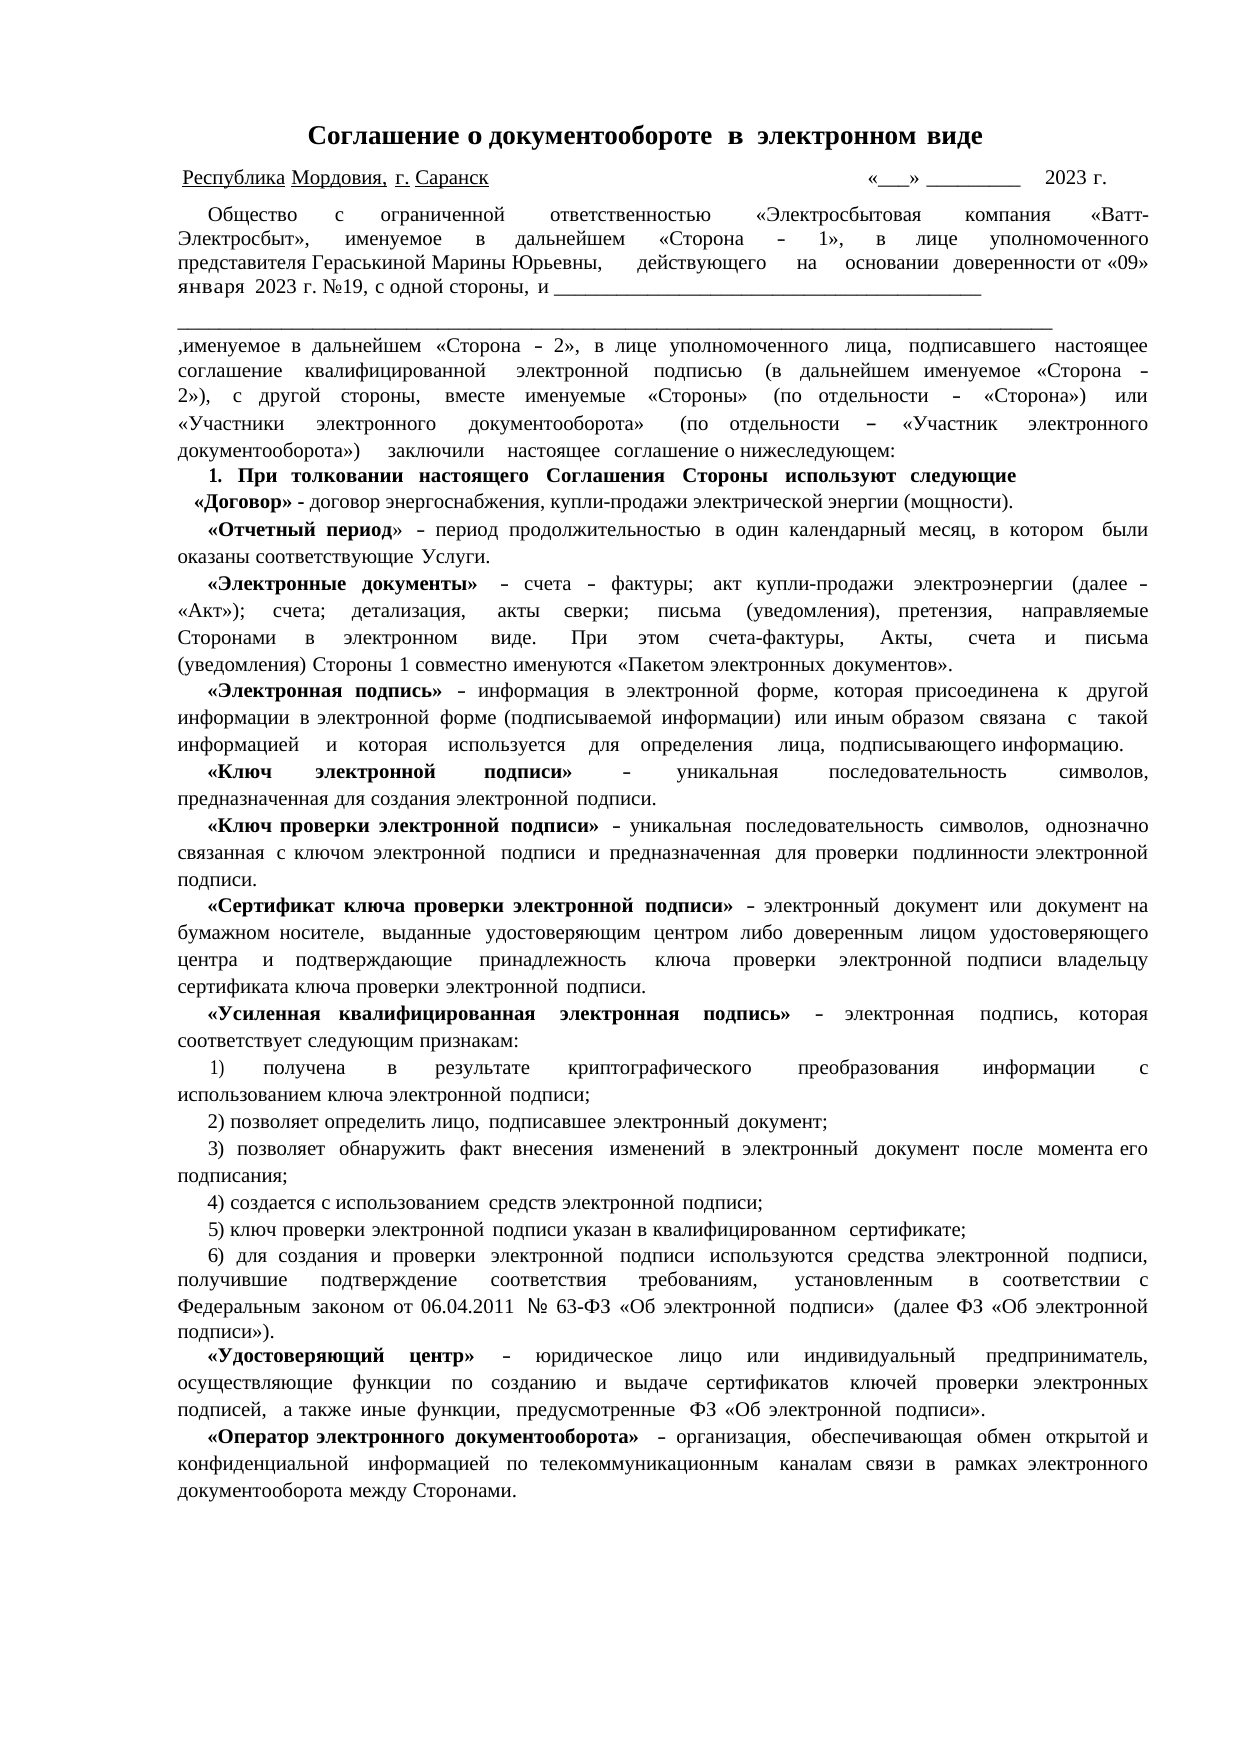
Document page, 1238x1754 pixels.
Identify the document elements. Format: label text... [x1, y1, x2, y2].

text «Отчетный период» - период продолжительностью в один календарный месяц, в котором были оказаны соответствующие Услуги. [177, 517, 1148, 568]
text 4) создается с использованием средств электронной подписи; [177, 1190, 1149, 1214]
text «Договор» - договор энергоснабжения, купли-продажи электрической энергии (мощности). [177, 489, 1149, 513]
text 6) для создания и проверки электронной подписи используются средства электронной подписи, получившие подтверждение соответствия требованиям, установленным в соответствии с Федеральным законом от 06.04.2011 № 63-ФЗ «Об электронной подписи» (далее ФЗ «Об электронной подписи»). [177, 1244, 1148, 1343]
text 1) получена в результате криптографического преобразования информации с использованием ключа электронной подписи; [177, 1055, 1148, 1106]
text «Усиленная квалифицированная электронная подпись» - электронная подпись, которая соответствует следующим признакам: [177, 1001, 1148, 1052]
text «Ключ электронной подписи» - уникальная последовательность символов, предназначенная для создания электронной подписи. [177, 759, 1148, 810]
text «Удостоверяющий центр» - юридическое лицо или индивидуальный предприниматель, осуществляющие функции по созданию и выдаче сертификатов ключей проверки электронных подписей, а также иные функции, предусмотренные ФЗ «Об электронной подписи». [177, 1343, 1148, 1421]
text «Оператор электронного документооборота» - организация, обеспечивающая обмен открытой и конфиденциальной информацией по телекоммуникационным каналам связи в рамках электронного документооборота между Сторонами. [177, 1424, 1148, 1502]
text «Сертификат ключа проверки электронной подписи» - электронный документ или документ на бумажном носителе, выданные удостоверяющим центром либо доверенным лицом удостоверяющего центра и подтверждающие принадлежность ключа проверки электронной подписи владельцу сертификата ключа проверки электронной подписи. [177, 893, 1148, 998]
text Соглашение о документообороте в электронном виде [307, 119, 1149, 150]
text 1. При толковании настоящего Соглашения Стороны используют следующие [177, 463, 1148, 487]
text ____________________________________________________________________________________ [177, 307, 1149, 332]
text 3) позволяет обнаружить факт внесения изменений в электронный документ после момента его подписания; [177, 1136, 1148, 1187]
text 2) позволяет определить лицо, подписавшее электронный документ; [177, 1109, 1149, 1133]
text «Электронная подпись» - информация в электронной форме, которая присоединена к другой информации в электронной форме (подписываемой информации) или иным образом связана с такой информацией и которая используется для определения лица, подписывающего информацию. [177, 678, 1148, 756]
text «Ключ проверки электронной подписи» - уникальная последовательность символов, однозначно связанная с ключом электронной подписи и предназначенная для проверки подлинности электронной подписи. [177, 813, 1148, 891]
text Общество с ограниченной ответственностью «Электросбытовая компания «Ватт- Электросбыт», именуемое в дальнейшем «Сторона - 1», в лице уполномоченного представителя Гераськиной Марины Юрьевны, действующего на основании доверенности от «09» января 2023 г. №19, с одной стороны, и _________________________________________ [178, 202, 1149, 298]
text Республика Мордовия, г. Саранск «___» _________ 2023 г. [182, 165, 1149, 189]
text 5) ключ проверки электронной подписи указан в квалифицированном сертификате; [177, 1217, 1149, 1241]
text «Электронные документы» - счета - фактуры; акт купли-продажи электроэнергии (далее - «Акт»); счета; детализация, акты сверки; письма (уведомления), претензия, направляемые Сторонами в электронном виде. При этом счета-фактуры, Акты, счета и письма (уведомления) Стороны 1 совместно именуются «Пакетом электронных документов». [177, 571, 1148, 676]
text ,именуемое в дальнейшем «Сторона - 2», в лице уполномоченного лица, подписавшего настоящее соглашение квалифицированной электронной подписью (в дальнейшем именуемое «Сторона - 2»), с другой стороны, вместе именуемые «Стороны» (по отдельности - «Сторона») или «Участники электронного документооборота» (по отдельности – «Участник электронного документооборота») заключили настоящее соглашение о нижеследующем: [178, 333, 1148, 462]
